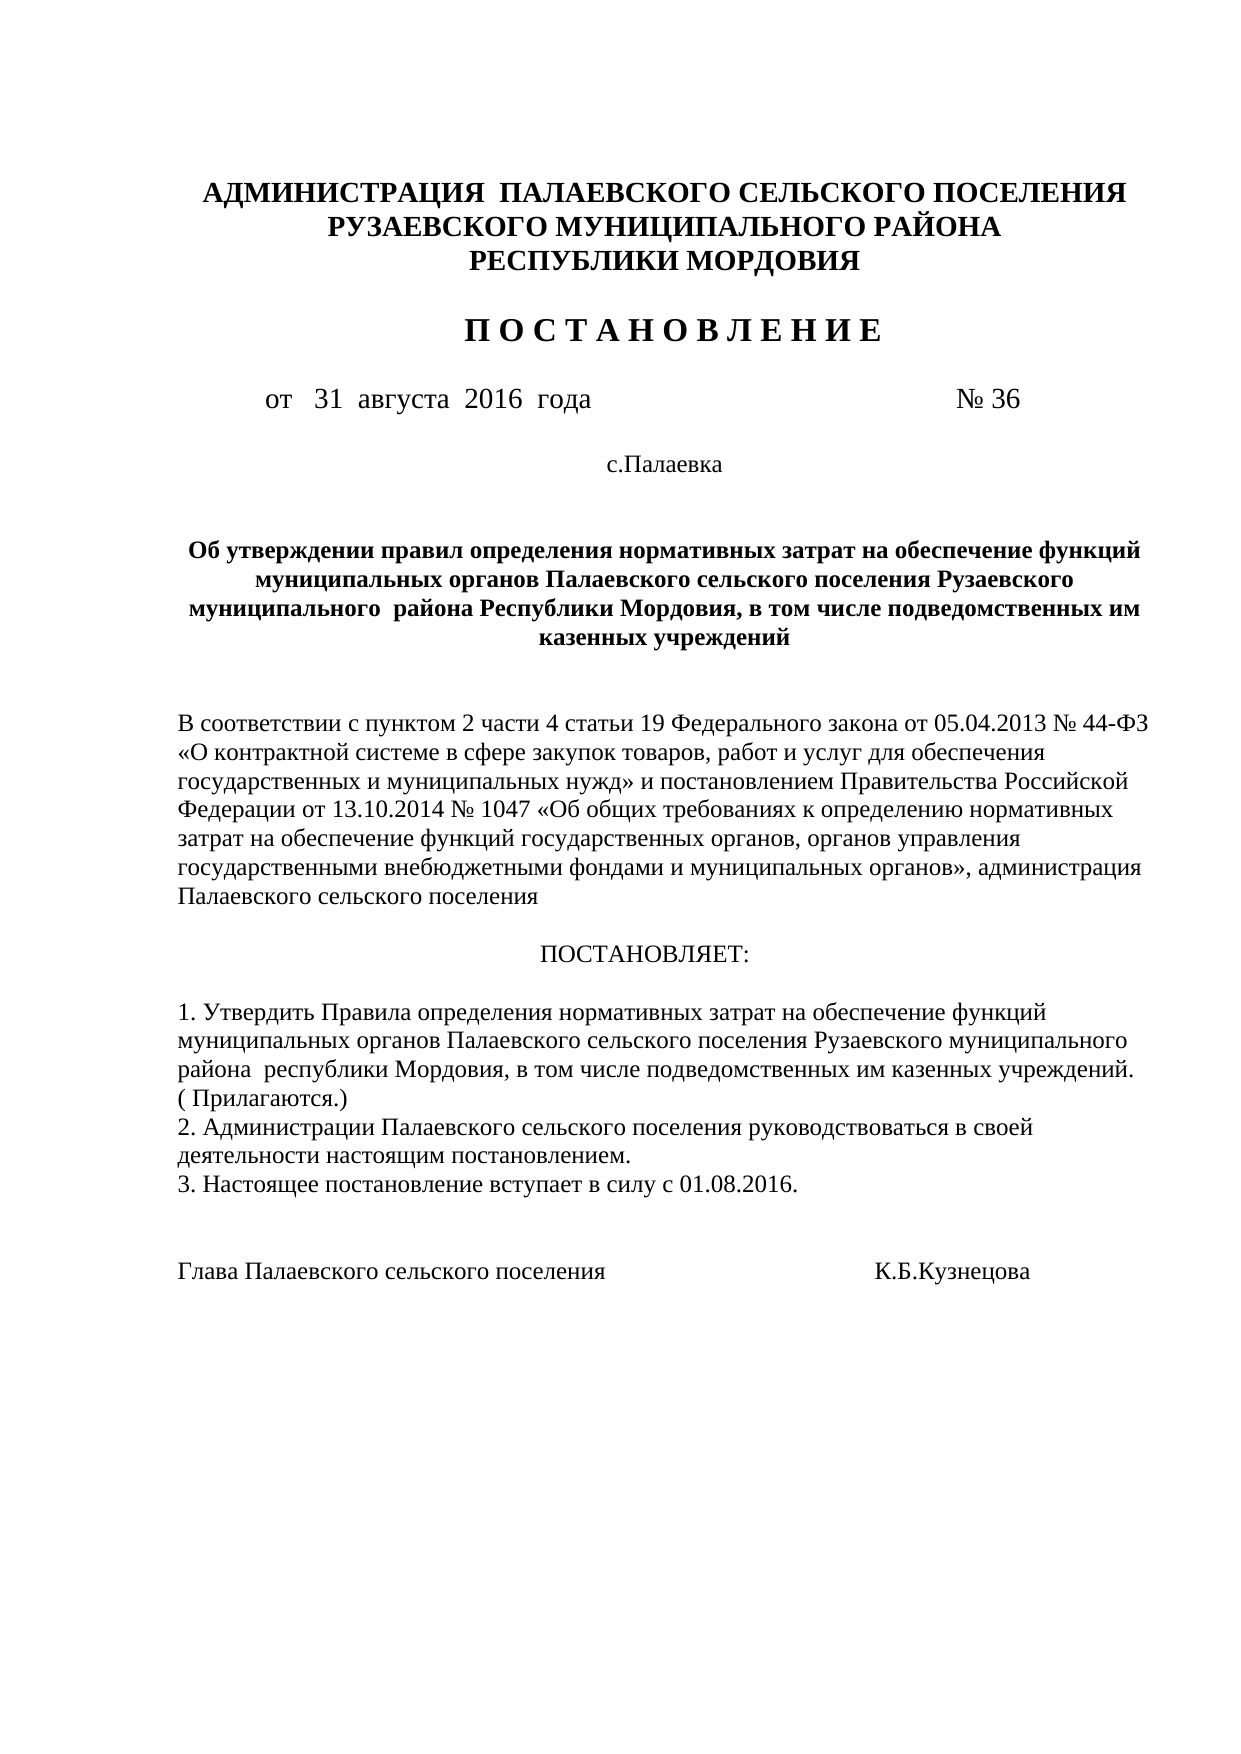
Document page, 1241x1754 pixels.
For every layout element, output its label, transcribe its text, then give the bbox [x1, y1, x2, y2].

text П О С Т А Н О В Л Е Н И Е [177, 310, 1152, 348]
text 1. Утвердить Правила определения нормативных затрат на обеспечение функций муниципальных органов Палаевского сельского поселения Рузаевского муниципального района республики Мордовия, в том числе подведомственных им казенных учреждений. ( Прилагаются.) 2. Администрации Палаевского сельского поселения руководствоваться в своей деятельности настоящим постановлением. 3. Настоящее постановление вступает в силу с 01.08.2016. [177, 997, 1152, 1198]
text АДМИНИСТРАЦИЯ ПАЛАЕВСКОГО СЕЛЬСКОГО ПОСЕЛЕНИЯ [177, 176, 1152, 209]
text ПОСТАНОВЛЯЕТ: [177, 939, 1152, 967]
text РЕСПУБЛИКИ МОРДОВИЯ [177, 243, 1152, 276]
text с.Палаевка [177, 449, 1152, 477]
text РУЗАЕВСКОГО МУНИЦИПАЛЬНОГО РАЙОНА [177, 209, 1152, 243]
text от 31 августа 2016 года № 36 [177, 382, 1152, 415]
text Об утверждении правил определения нормативных затрат на обеспечение функций муниципальных органов Палаевского сельского поселения Рузаевского муниципального района Республики Мордовия, в том числе подведомственных им казенных учреждений [177, 535, 1152, 650]
text Глава Палаевского сельского поселения К.Б.Кузнецова [177, 1227, 1152, 1284]
text В соответствии с пунктом 2 части 4 статьи 19 Федерального закона от 05.04.2013 № 44-ФЗ «О контрактной системе в сфере закупок товаров, работ и услуг для обеспечения государственных и муниципальных нужд» и постановлением Правительства Российской Федерации от 13.10.2014 № 1047 «Об общих требованиях к определению нормативных затрат на обеспечение функций государственных органов, органов управления государственными внебюджетными фондами и муниципальных органов», администрация Палаевского сельского поселения [177, 679, 1152, 909]
